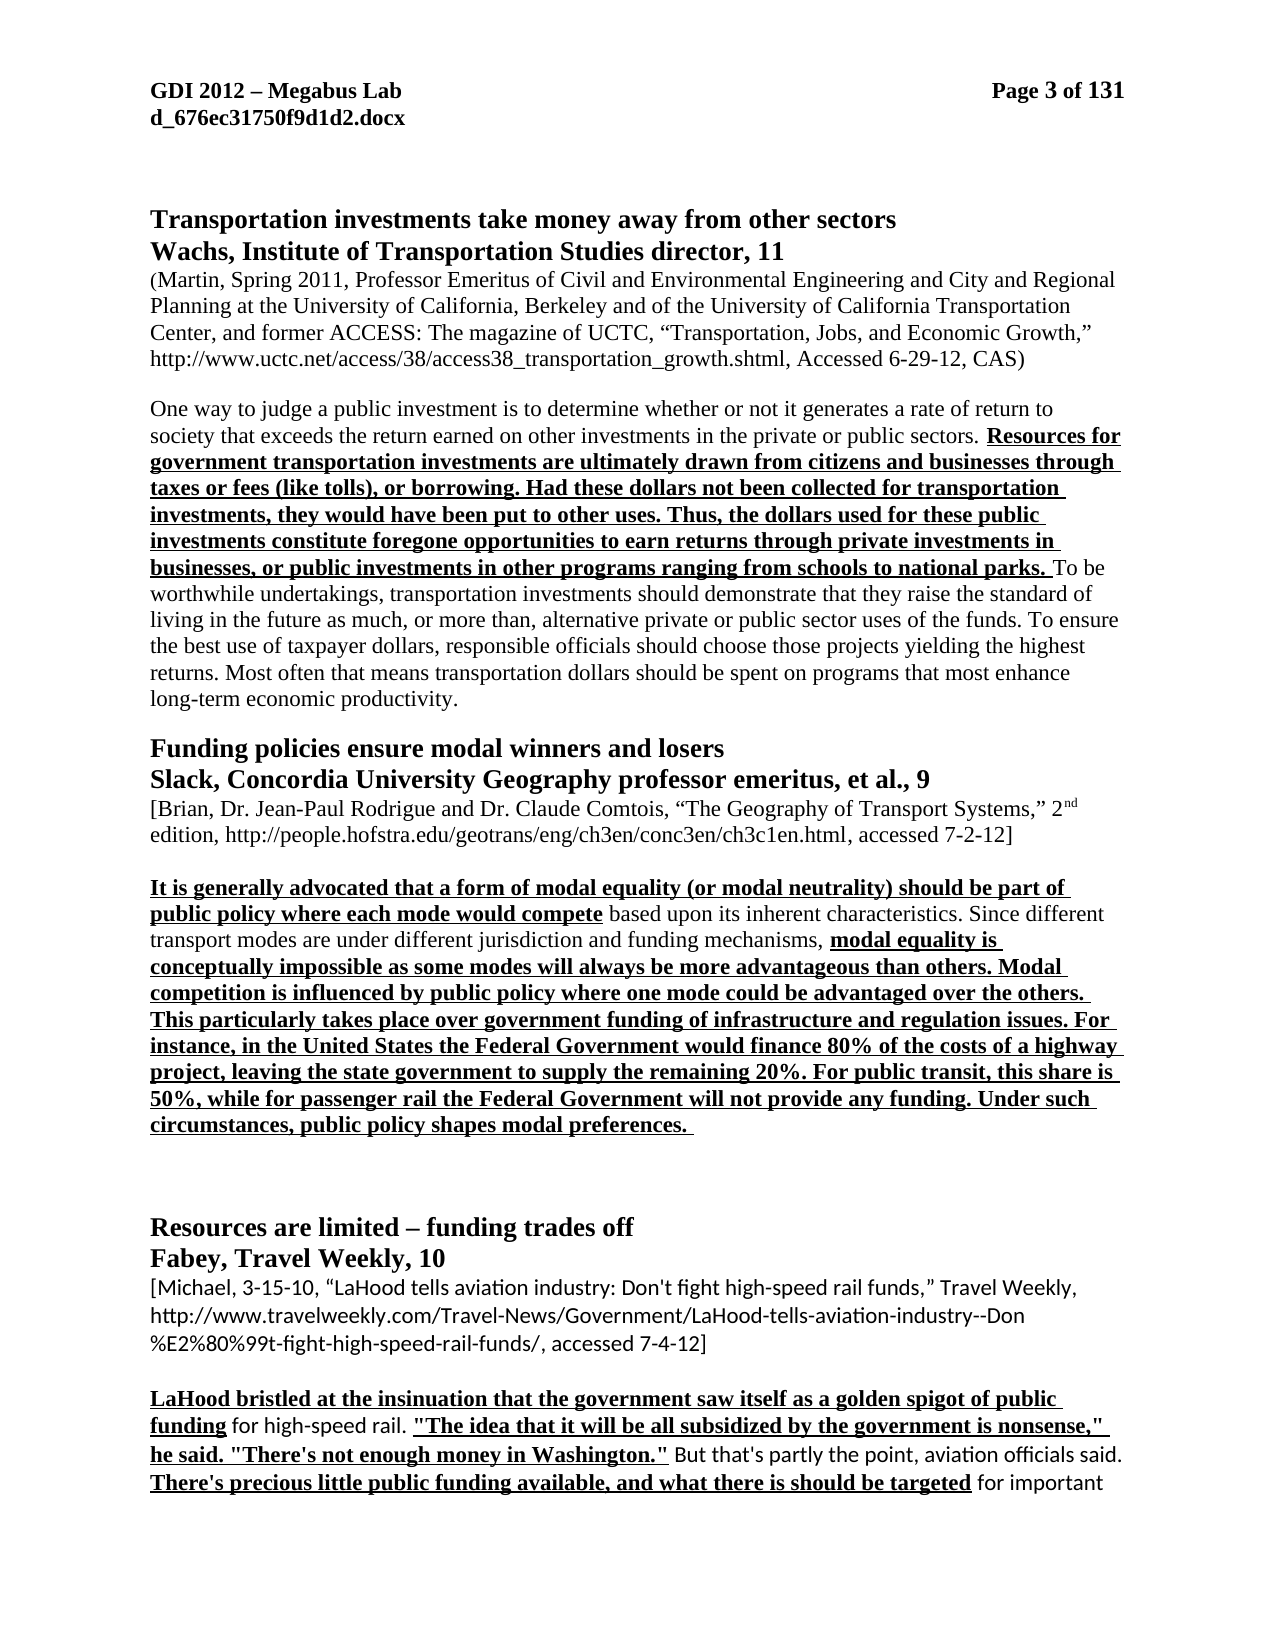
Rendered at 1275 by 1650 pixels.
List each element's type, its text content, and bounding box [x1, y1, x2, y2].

subtitle Funding policies ensure modal winners and losers [150, 732, 1125, 764]
text One way to judge a public investment is to determine whether or not it generates a rate of return to society that exceeds the return earned on other investments in the private or public sectors. Resources for government transportation investments are ultimately drawn from citizens and businesses through taxes or fees (like tolls), or borrowing. Had these dollars not been collected for transportation investments, they would have been put to other uses. Thus, the dollars used for these public investments constitute foregone opportunities to earn returns through private investments in businesses, or public investments in other programs ranging from schools to national parks. To be worthwhile undertakings, transportation investments should demonstrate that they raise the standard of living in the future as much, or more than, alternative private or public sector uses of the funds. To ensure the best use of taxpayer dollars, responsible officials should choose those projects yielding the highest returns. Most often that means transportation dollars should be spent on programs that most enhance long-term economic productivity. [150, 395, 1125, 712]
text (Martin, Spring 2011, Professor Emeritus of Civil and Environmental Engineering and City and Regional Planning at the University of California, Berkeley and of the University of California Transportation Center, and former ACCESS: The magazine of UCTC, “Transportation, Jobs, and Economic Growth,” http://www.uctc.net/access/38/access38_transportation_growth.shtml, Accessed 6-29-12, CAS) [150, 266, 1125, 371]
text Wachs, Institute of Transportation Studies director, 11 [150, 235, 1125, 266]
text [Michael, 3-15-10, “LaHood tells aviation industry: Don't fight high-speed rail funds,” Travel Weekly, http://www.travelweekly.com/Travel-News/Government/LaHood-tells-aviation-industry--Don%E2%80%99t-fight-high-speed-rail-funds/, accessed 7-4-12] [150, 1273, 1125, 1357]
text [150, 1385, 1125, 1496]
text It is generally advocated that a form of modal equality (or modal neutrality) should be part of public policy where each mode would compete based upon its inherent characteristics. Since different transport modes are under different jurisdiction and funding mechanisms, modal equality is conceptually impossible as some modes will always be more advantageous than others. Modal competition is influenced by public policy where one mode could be advantaged over the others. This particularly takes place over government funding of infrastructure and regulation issues. For instance, in the United States the Federal Government would finance 80% of the costs of a highway project, leaving the state government to supply the remaining 20%. For public transit, this share is 50%, while for passenger rail the Federal Government will not provide any funding. Under such circumstances, public policy shapes modal preferences. [150, 874, 1125, 1137]
subtitle Transportation investments take money away from other sectors [150, 204, 1125, 235]
subtitle Resources are limited – funding trades off [150, 1211, 1125, 1242]
text Fabey, Travel Weekly, 10 [150, 1242, 1125, 1273]
text [Brian, Dr. Jean-Paul Rodrigue and Dr. Claude Comtois, “The Geography of Transport Systems,” 2nd edition, http://people.hofstra.edu/geotrans/eng/ch3en/conc3en/ch3c1en.html, accessed 7-2-12] [150, 795, 1125, 847]
text Slack, Concordia University Geography professor emeritus, et al., 9 [150, 764, 1125, 795]
